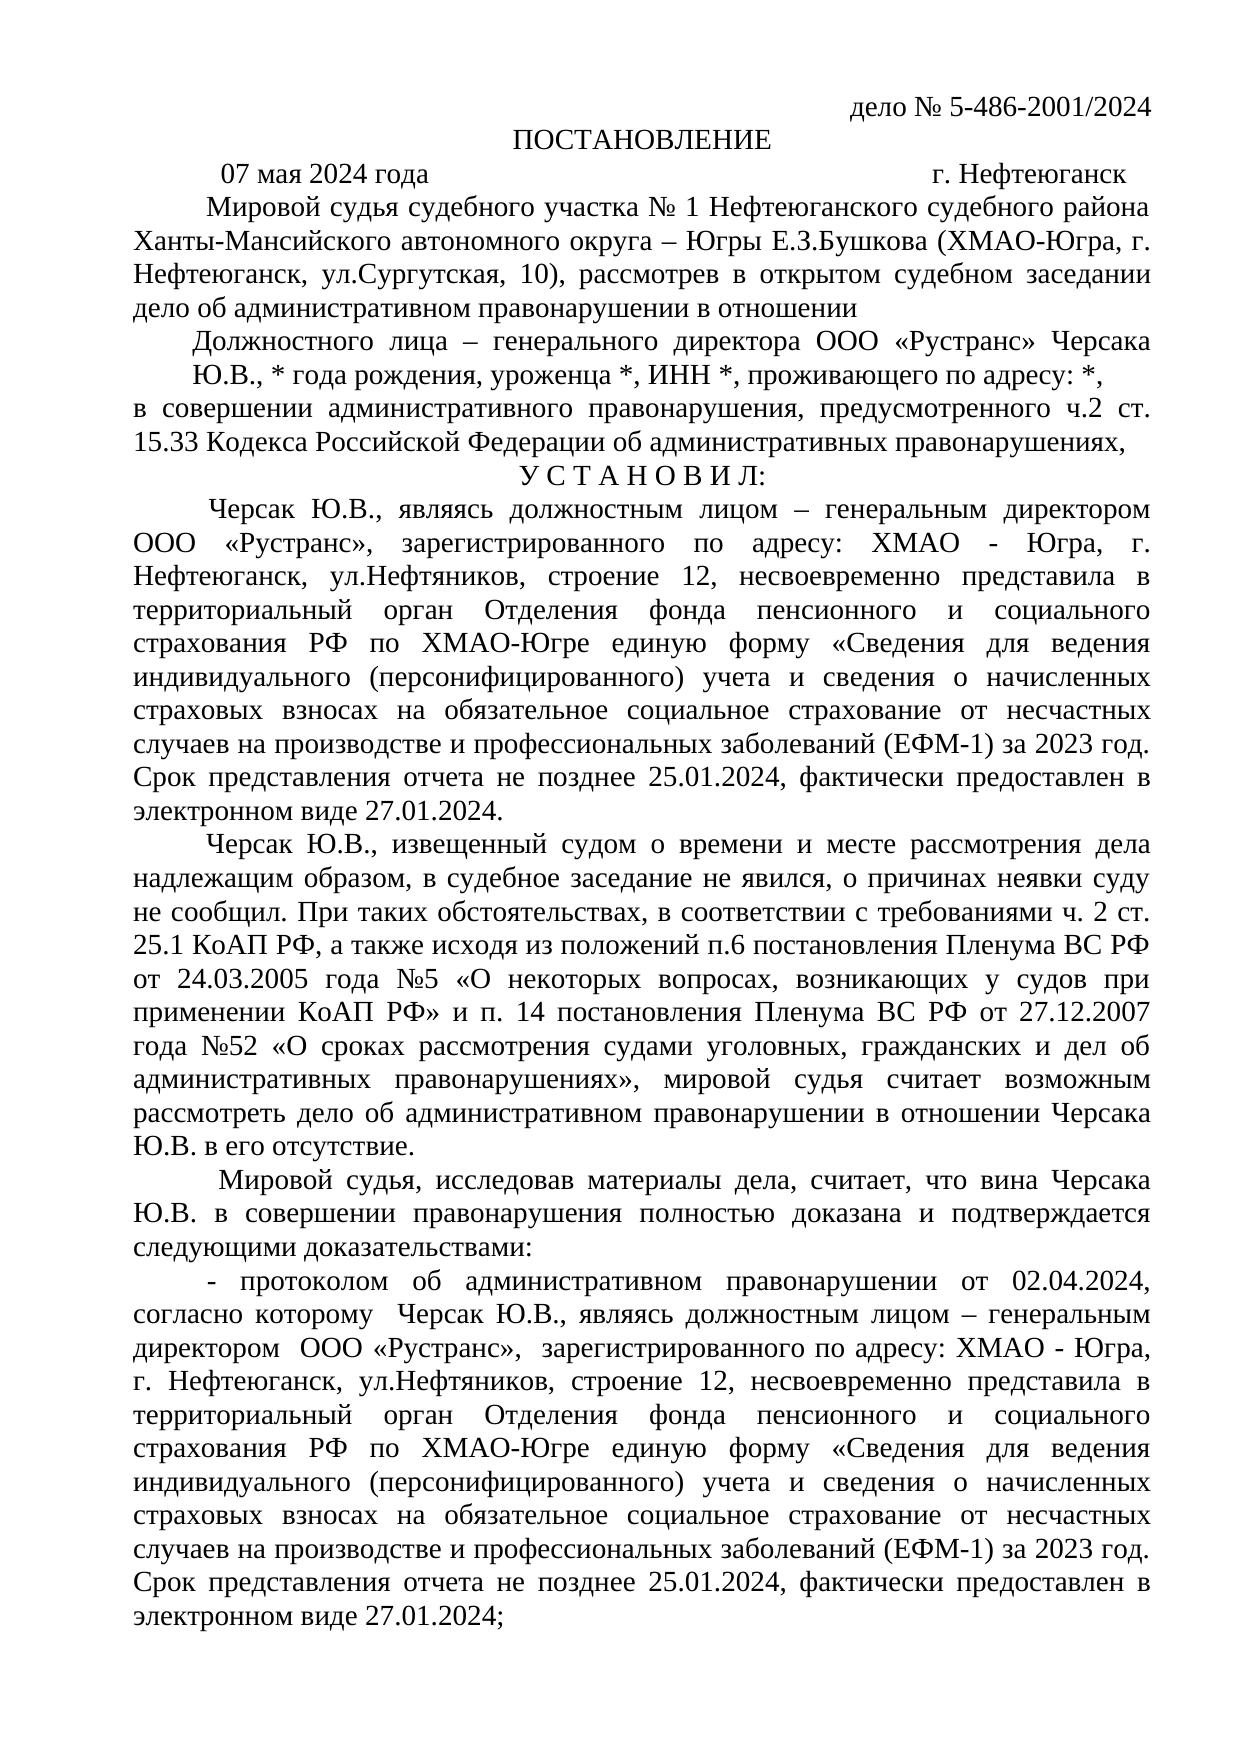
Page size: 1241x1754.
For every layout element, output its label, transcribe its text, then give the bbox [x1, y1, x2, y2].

text Должностного лица – генерального директора ООО «Рустранс» Черсака Ю.В., * года рождения, уроженца *, ИНН *, проживающего по адресу: *, [192, 323, 1152, 391]
text У С Т А Н О В И Л: [133, 458, 1152, 491]
text Черсак Ю.В., являясь должностным лицом – генеральным директором ООО «Рустранс», зарегистрированного по адресу: ХМАО - Югра, г. Нефтеюганск, ул.Нефтяников, строение 12, несвоевременно представила в территориальный орган Отделения фонда пенсионного и социального страхования РФ по ХМАО-Югре единую форму «Сведения для ведения индивидуального (персонифицированного) учета и сведения о начисленных страховых взносах на обязательное социальное страхование от несчастных случаев на производстве и профессиональных заболеваний (ЕФМ-1) за 2023 год. Срок представления отчета не позднее 25.01.2024, фактически предоставлен в электронном виде 27.01.2024. [133, 491, 1152, 827]
text 07 мая 2024 года г. Нефтеюганск [133, 156, 1152, 189]
text Мировой судья, исследовав материалы дела, считает, что вина Черсака Ю.В. в совершении правонарушения полностью доказана и подтверждается следующими доказательствами: [133, 1162, 1152, 1263]
text в совершении административного правонарушения, предусмотренного ч.2 ст. 15.33 Кодекса Российской Федерации об административных правонарушениях, [133, 391, 1152, 458]
text ПОСТАНОВЛЕНИЕ [133, 122, 1152, 156]
text дело № 5-486-2001/2024 [133, 89, 1152, 122]
text - протоколом об административном правонарушении от 02.04.2024, согласно которому Черсак Ю.В., являясь должностным лицом – генеральным директором ООО «Рустранс», зарегистрированного по адресу: ХМАО - Югра, г. Нефтеюганск, ул.Нефтяников, строение 12, несвоевременно представила в территориальный орган Отделения фонда пенсионного и социального страхования РФ по ХМАО-Югре единую форму «Сведения для ведения индивидуального (персонифицированного) учета и сведения о начисленных страховых взносах на обязательное социальное страхование от несчастных случаев на производстве и профессиональных заболеваний (ЕФМ-1) за 2023 год. Срок представления отчета не позднее 25.01.2024, фактически предоставлен в электронном виде 27.01.2024; [133, 1263, 1152, 1632]
text Мировой судья судебного участка № 1 Нефтеюганского судебного района Ханты-Мансийского автономного округа – Югры Е.З.Бушкова (ХМАО-Югра, г. Нефтеюганск, ул.Сургутская, 10), рассмотрев в открытом судебном заседании дело об административном правонарушении в отношении [133, 189, 1152, 323]
text Черсак Ю.В., извещенный судом о времени и месте рассмотрения дела надлежащим образом, в судебное заседание не явился, о причинах неявки суду не сообщил. При таких обстоятельствах, в соответствии с требованиями ч. 2 ст. 25.1 КоАП РФ, а также исходя из положений п.6 постановления Пленума ВС РФ от 24.03.2005 года №5 «О некоторых вопросах, возникающих у судов при применении КоАП РФ» и п. 14 постановления Пленума ВС РФ от 27.12.2007 года №52 «О сроках рассмотрения судами уголовных, гражданских и дел об административных правонарушениях», мировой судья считает возможным рассмотреть дело об административном правонарушении в отношении Черсака Ю.В. в его отсутствие. [133, 827, 1152, 1162]
